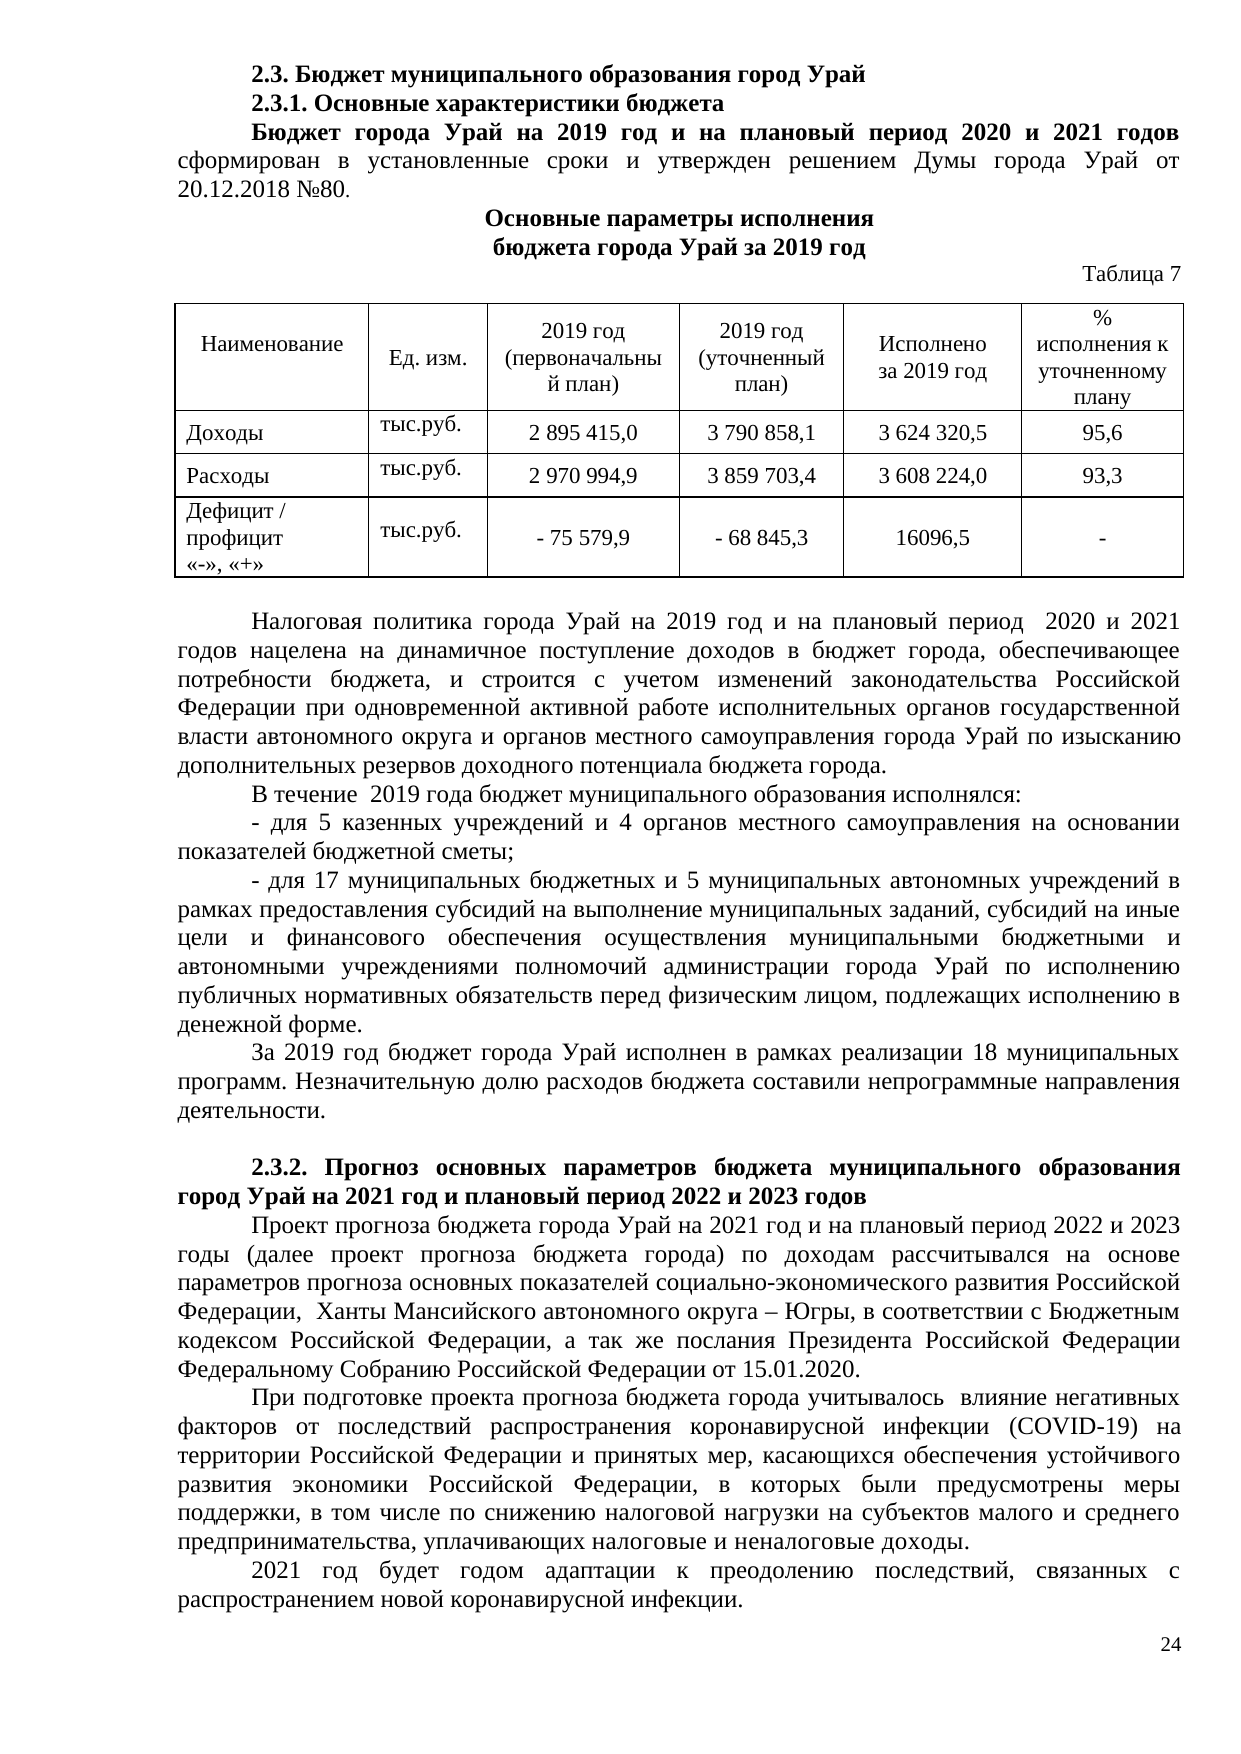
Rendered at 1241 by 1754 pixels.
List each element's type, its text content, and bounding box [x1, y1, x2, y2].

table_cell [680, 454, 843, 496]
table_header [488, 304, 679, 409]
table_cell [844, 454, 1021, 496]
text бюджета города Урай за 2019 год [177, 232, 1181, 260]
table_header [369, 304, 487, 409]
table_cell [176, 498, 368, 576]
text 2.3.1. Основные характеристики бюджета [177, 88, 1181, 117]
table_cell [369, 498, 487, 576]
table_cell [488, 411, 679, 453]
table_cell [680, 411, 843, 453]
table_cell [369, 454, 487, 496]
text 2.3.2. Прогноз основных параметров бюджета муниципального образования город Урай на 2021 год и плановый период 2022 и 2023 годов [177, 1152, 1181, 1210]
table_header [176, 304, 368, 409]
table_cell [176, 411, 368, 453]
text Налоговая политика города Урай на 2019 год и на плановый период 2020 и 2021 годов нацелена на динамичное поступление доходов в бюджет города, обеспечивающее потребности бюджета, и строится с учетом изменений законодательства Российской Федерации при одновременной активной работе исполнительных органов государственной власти автономного округа и органов местного самоуправления города Урай по изысканию дополнительных резервов доходного потенциала бюджета города. [177, 606, 1181, 779]
text При подготовке проекта прогноза бюджета города учитывалось влияние негативных факторов от последствий распространения коронавирусной инфекции (COVID-19) на территории Российской Федерации и принятых мер, касающихся обеспечения устойчивого развития экономики Российской Федерации, в которых были предусмотрены меры поддержки, в том числе по снижению налоговой нагрузки на субъектов малого и среднего предпринимательства, уплачивающих налоговые и неналоговые доходы. [177, 1382, 1181, 1555]
text - для 17 муниципальных бюджетных и 5 муниципальных автономных учреждений в рамках предоставления субсидий на выполнение муниципальных заданий, субсидий на иные цели и финансового обеспечения осуществления муниципальными бюджетными и автономными учреждениями полномочий администрации города Урай по исполнению публичных нормативных обязательств перед физическим лицом, подлежащих исполнению в денежной форме. [177, 865, 1181, 1037]
text За 2019 год бюджет города Урай исполнен в рамках реализации 18 муниципальных программ. Незначительную долю расходов бюджета составили непрограммные направления деятельности. [177, 1037, 1181, 1124]
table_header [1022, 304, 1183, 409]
text Проект прогноза бюджета города Урай на 2021 год и на плановый период 2022 и 2023 годы (далее проект прогноза бюджета города) по доходам рассчитывался на основе параметров прогноза основных показателей социально-экономического развития Российской Федерации, Ханты Мансийского автономного округа – Югры, в соответствии с Бюджетным кодексом Российской Федерации, а так же послания Президента Российской Федерации Федеральному Собранию Российской Федерации от 15.01.2020. [177, 1210, 1181, 1382]
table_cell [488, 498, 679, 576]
text - для 5 казенных учреждений и 4 органов местного самоуправления на основании показателей бюджетной сметы; [177, 807, 1181, 865]
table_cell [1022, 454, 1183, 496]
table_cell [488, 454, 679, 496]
text Таблица 7 [207, 260, 1181, 287]
text Основные параметры исполнения [177, 203, 1181, 232]
text Бюджет города Урай на 2019 год и на плановый период 2020 и 2021 годов сформирован в установленные сроки и утвержден решением Думы города Урай от 20.12.2018 №80. [177, 117, 1181, 203]
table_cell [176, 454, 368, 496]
text В течение 2019 года бюджет муниципального образования исполнялся: [177, 779, 1181, 807]
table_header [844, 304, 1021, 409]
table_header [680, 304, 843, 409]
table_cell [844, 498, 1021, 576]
text 2021 год будет годом адаптации к преодолению последствий, связанных с распространением новой коронавирусной инфекции. [177, 1555, 1181, 1612]
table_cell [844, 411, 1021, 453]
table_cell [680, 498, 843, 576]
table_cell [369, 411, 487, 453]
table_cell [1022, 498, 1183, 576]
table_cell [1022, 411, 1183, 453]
text 2.3. Бюджет муниципального образования город Урай [177, 59, 1181, 88]
